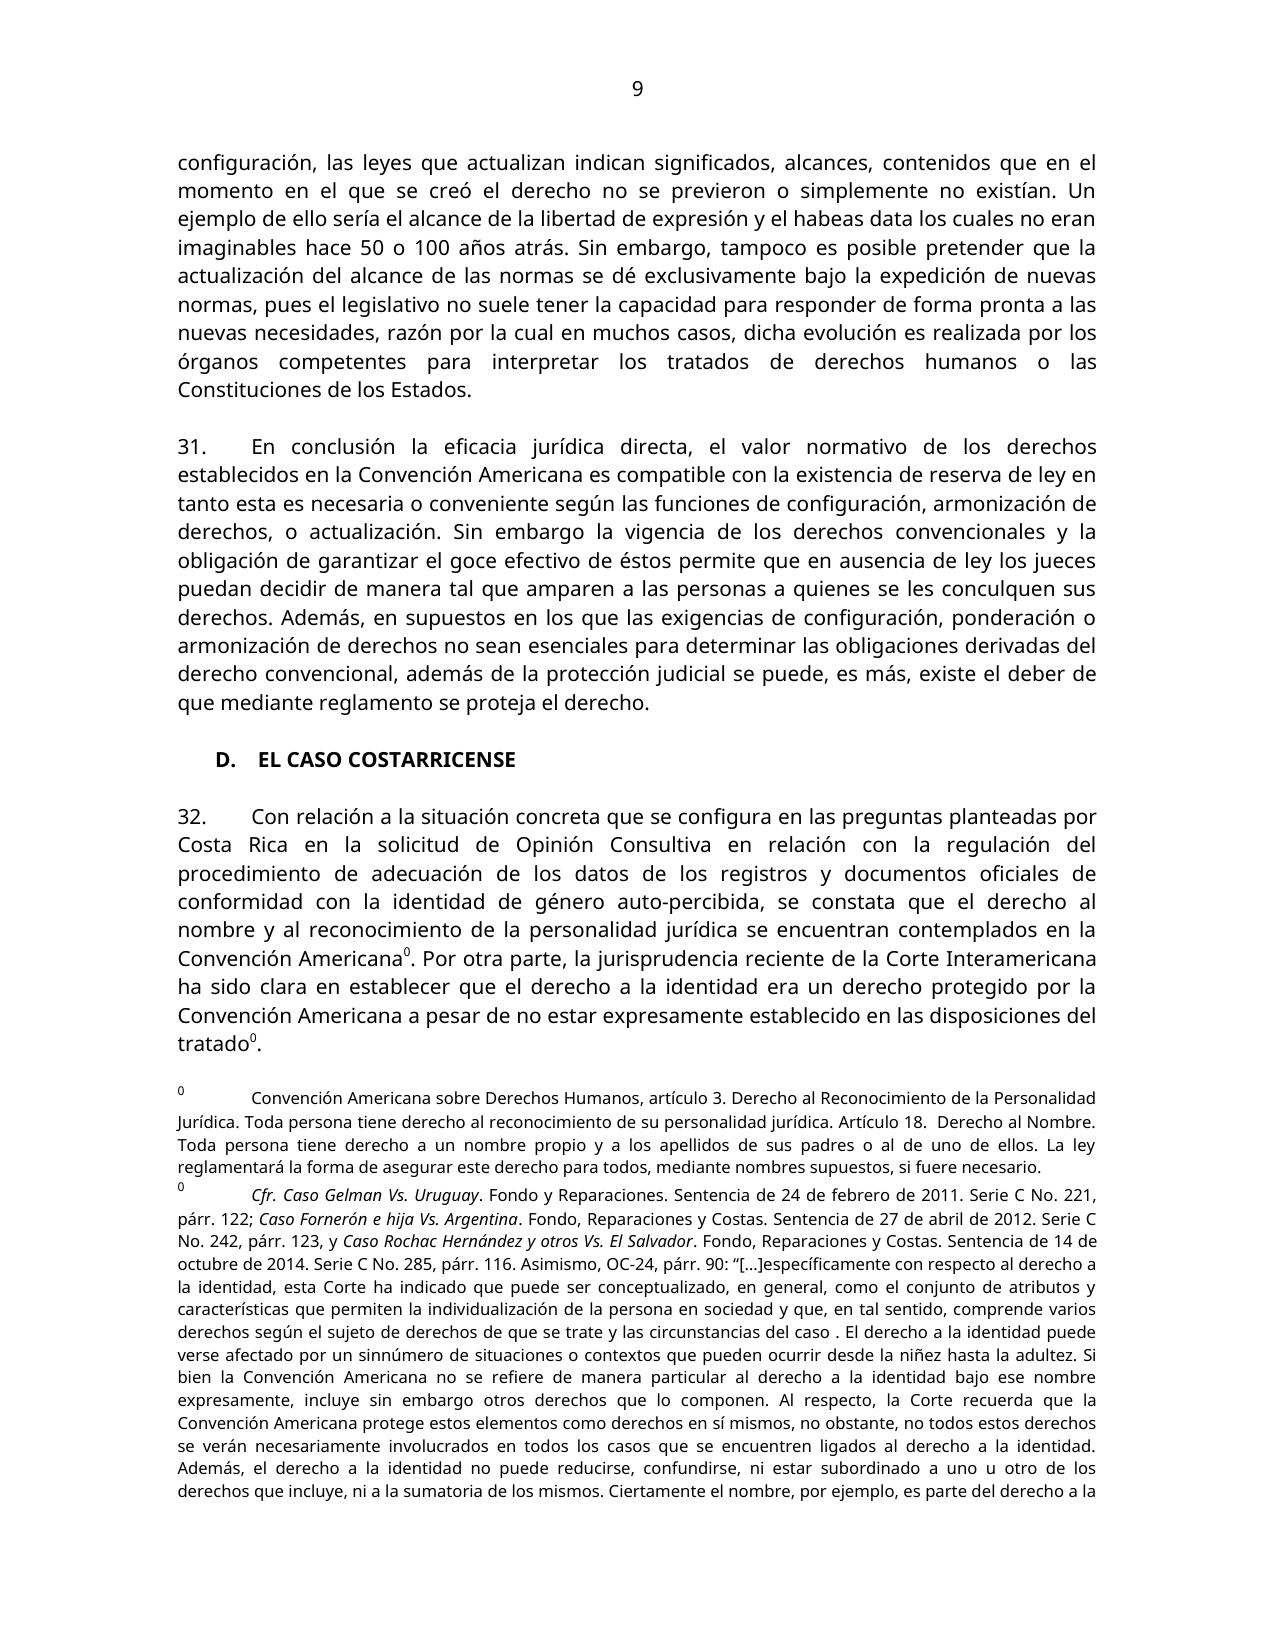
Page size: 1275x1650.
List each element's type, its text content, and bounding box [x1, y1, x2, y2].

list En conclusión la eficacia jurídica directa, el valor normativo de los derechos establecidos en la Convención Americana es compatible con la existencia de reserva de ley en tanto esta es necesaria o conveniente según las funciones de configuración, armonización de derechos, o actualización. Sin embargo la vigencia de los derechos convencionales y la obligación de garantizar el goce efectivo de éstos permite que en ausencia de ley los jueces puedan decidir de manera tal que amparen a las personas a quienes se les conculquen sus derechos. Además, en supuestos en los que las exigencias de configuración, ponderación o armonización de derechos no sean esenciales para determinar las obligaciones derivadas del derecho convencional, además de la protección judicial se puede, es más, existe el deber de que mediante reglamento se proteja el derecho. [177, 432, 1098, 716]
list Con relación a la situación concreta que se configura en las preguntas planteadas por Costa Rica en la solicitud de Opinión Consultiva en relación con la regulación del procedimiento de adecuación de los datos de los registros y documentos oficiales de conformidad con la identidad de género auto-percibida, se constata que el derecho al nombre y al reconocimiento de la personalidad jurídica se encuentran contemplados en la Convención Americana. Por otra parte, la jurisprudencia reciente de la Corte Interamericana ha sido clara en establecer que el derecho a la identidad era un derecho protegido por la Convención Americana a pesar de no estar expresamente establecido en las disposiciones del tratado. [177, 802, 1098, 1058]
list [177, 148, 1098, 404]
list EL CASO COSTARRICENSE [215, 745, 1098, 773]
